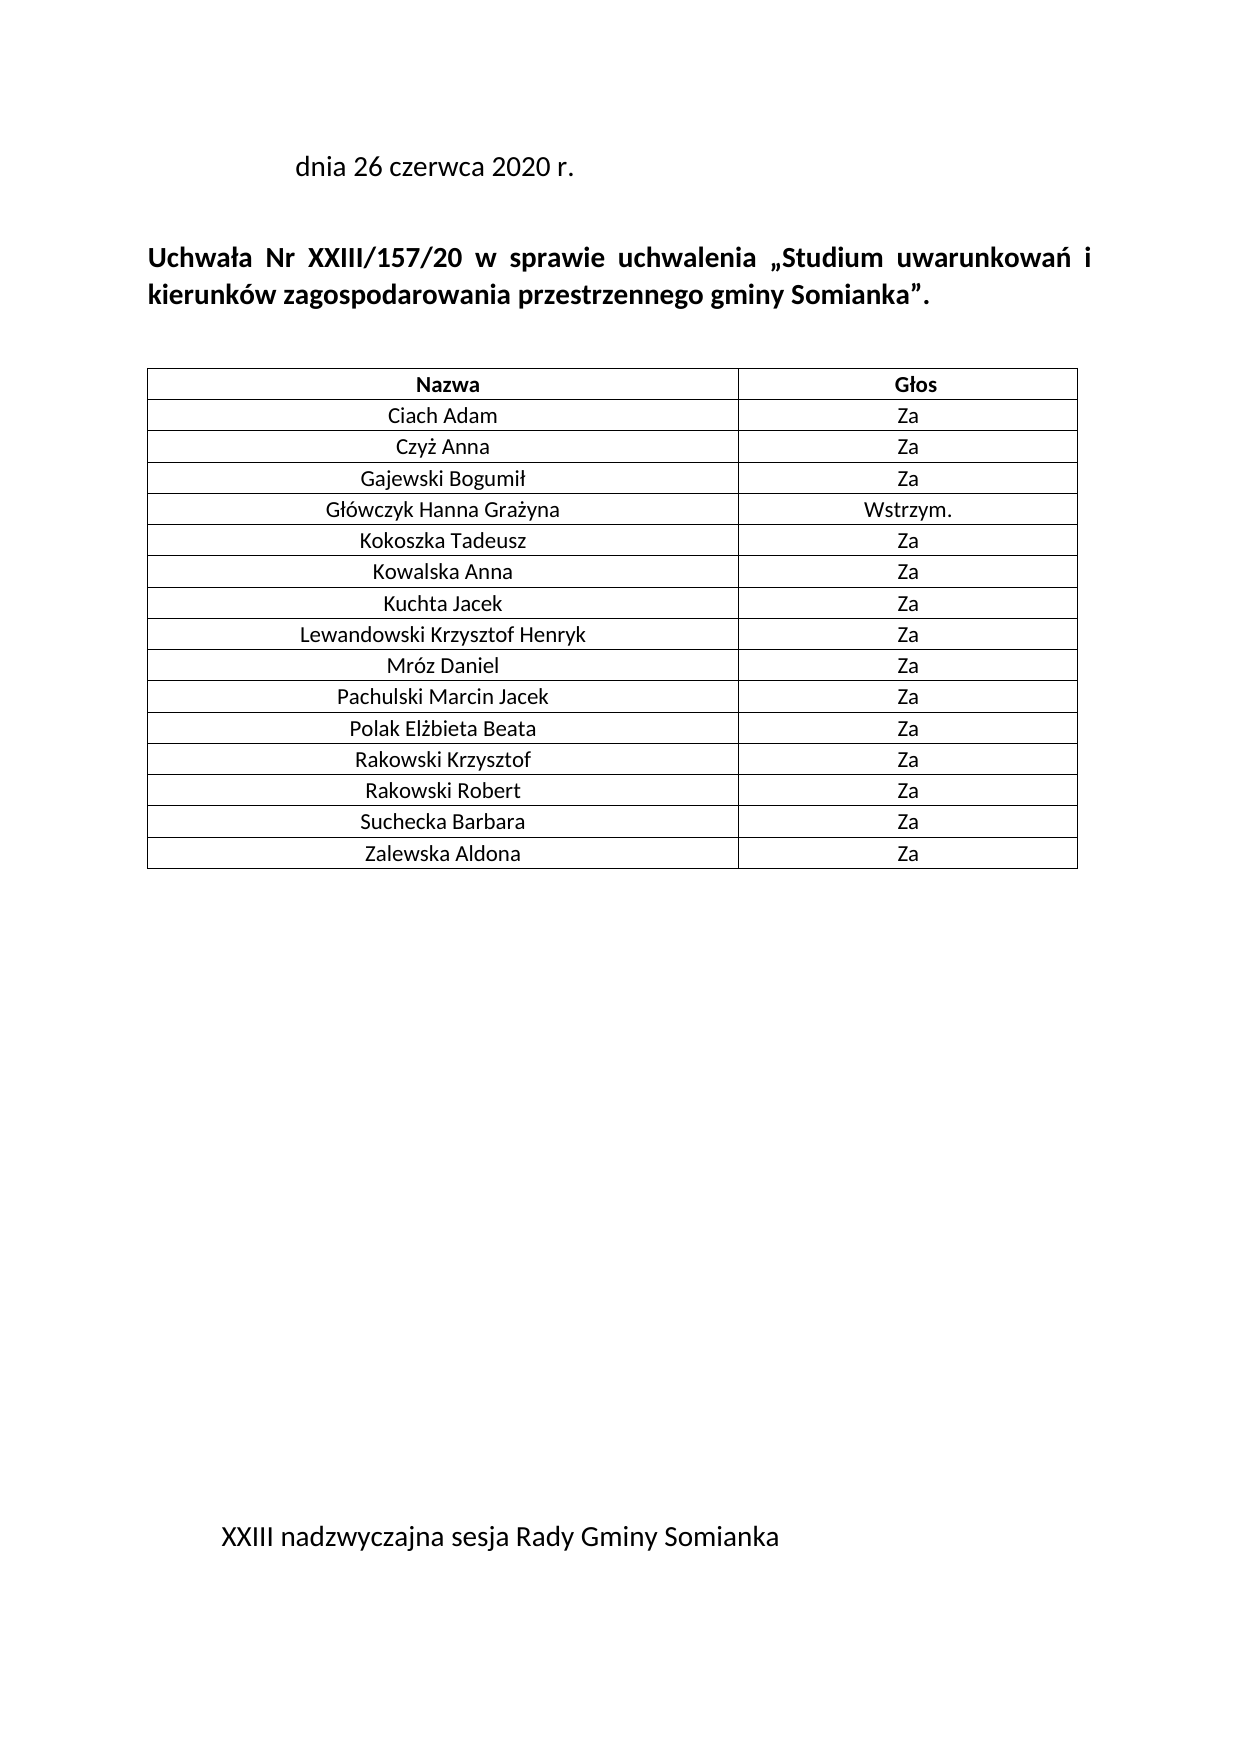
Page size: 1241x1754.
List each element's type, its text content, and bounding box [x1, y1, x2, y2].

table_cell Za [739, 588, 1077, 618]
table_cell Za [739, 525, 1077, 555]
table_cell Główczyk Hanna Grażyna [148, 494, 738, 524]
table_cell Kowalska Anna [148, 556, 738, 587]
table_cell Kuchta Jacek [148, 588, 738, 618]
table_cell Gajewski Bogumił [148, 463, 738, 493]
table_cell Polak Elżbieta Beata [148, 713, 738, 743]
table_cell Za [739, 681, 1077, 712]
table_cell Rakowski Krzysztof [148, 744, 738, 774]
table_cell Suchecka Barbara [148, 806, 738, 837]
table_cell Za [739, 556, 1077, 587]
text dnia 26 czerwca 2020 r. [221, 148, 1093, 183]
table_cell Rakowski Robert [148, 775, 738, 805]
table_cell Za [739, 775, 1077, 805]
table_cell Za [739, 713, 1077, 743]
table_cell Wstrzym. [739, 494, 1077, 524]
table_cell Kokoszka Tadeusz [148, 525, 738, 555]
table_cell Za [739, 806, 1077, 837]
table_cell Pachulski Marcin Jacek [148, 681, 738, 712]
table_cell Czyż Anna [148, 431, 738, 462]
table_cell Ciach Adam [148, 400, 738, 430]
text Uchwała Nr XXIII/157/20 w sprawie uchwalenia „Studium uwarunkowań i kierunków zagospodarowania przestrzennego gminy Somianka”. [148, 239, 1093, 312]
table_cell Za [739, 838, 1077, 868]
table_cell Za [739, 431, 1077, 462]
table_cell Zalewska Aldona [148, 838, 738, 868]
table_cell Za [739, 400, 1077, 430]
table_header Nazwa [148, 369, 738, 399]
table_cell Mróz Daniel [148, 650, 738, 680]
table_cell Lewandowski Krzysztof Henryk [148, 619, 738, 649]
table_header Głos [739, 369, 1077, 399]
text XXIII nadzwyczajna sesja Rady Gminy Somianka [148, 1518, 1093, 1553]
table_cell Za [739, 650, 1077, 680]
table_cell Za [739, 463, 1077, 493]
table_cell Za [739, 619, 1077, 649]
table_cell Za [739, 744, 1077, 774]
